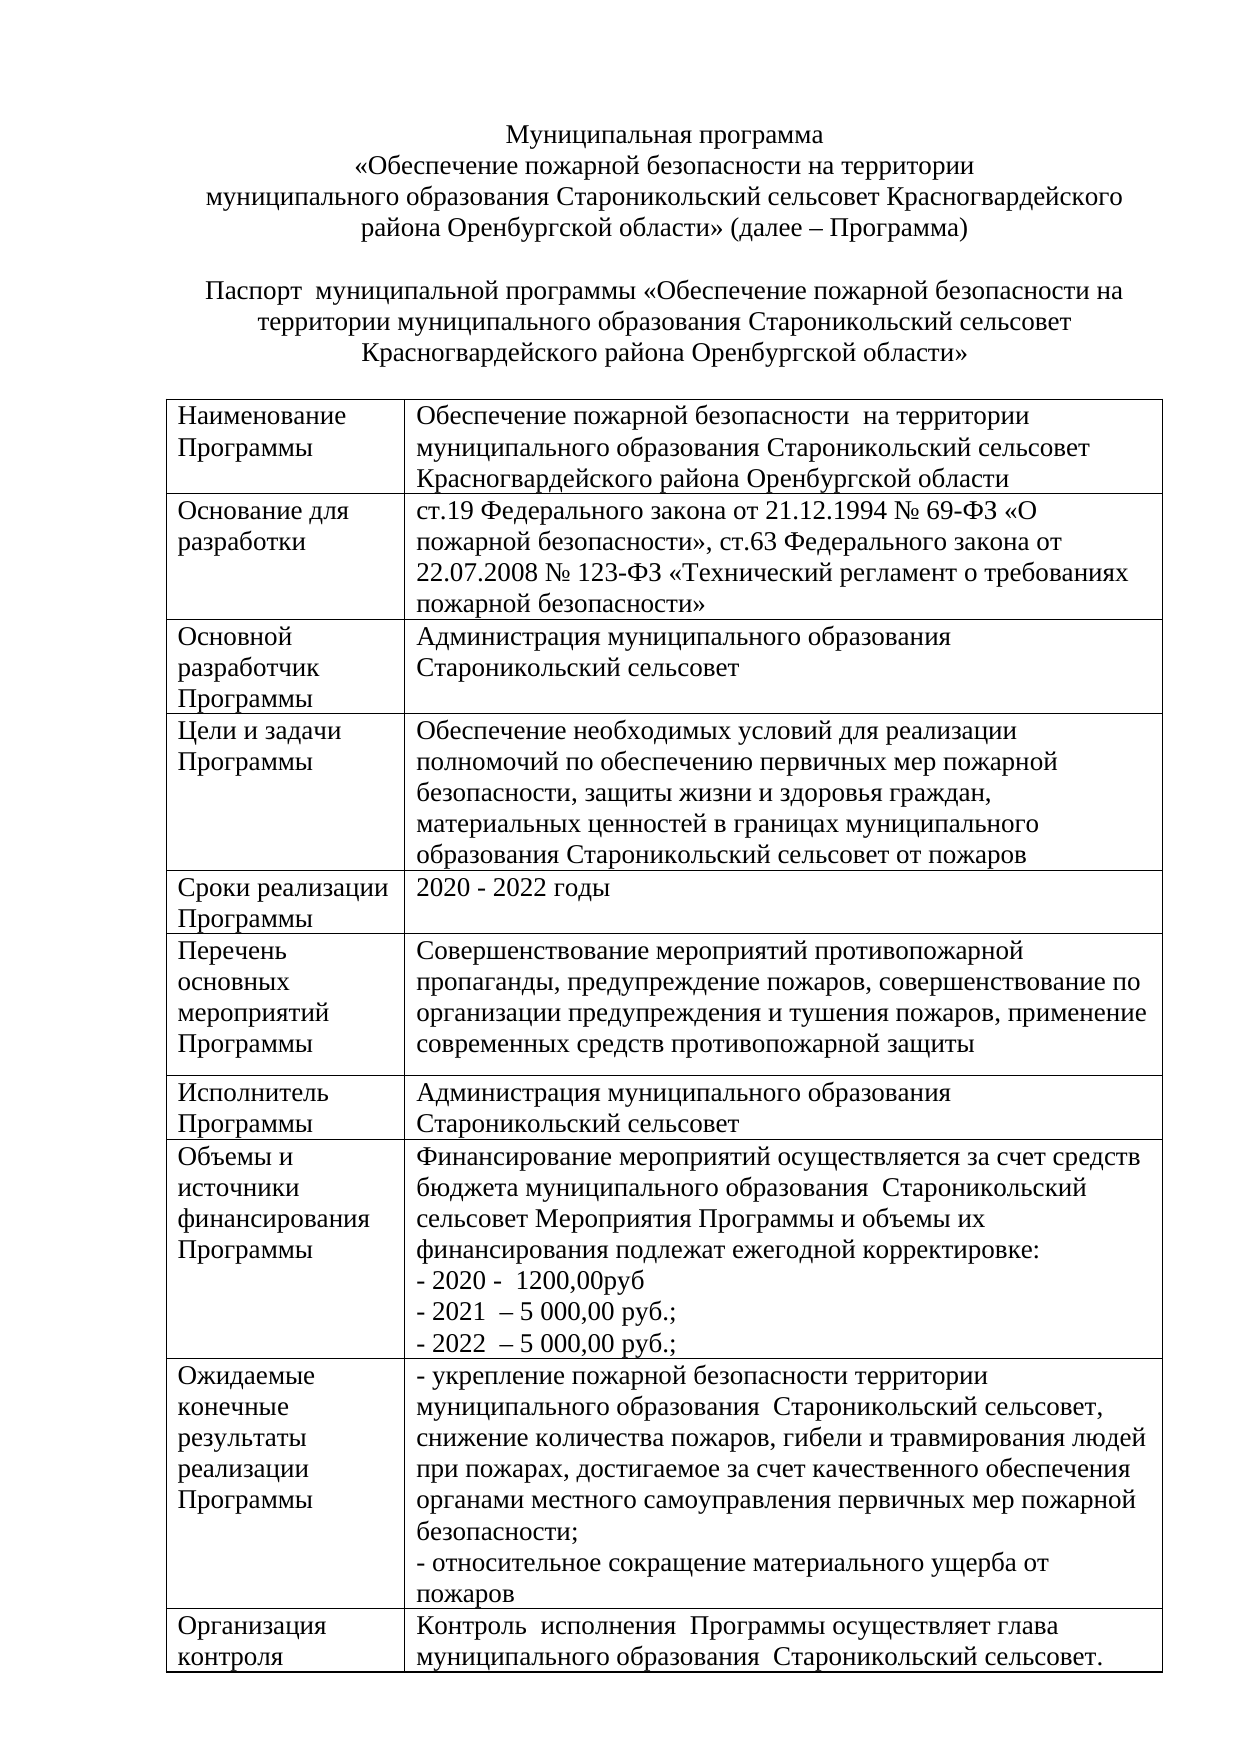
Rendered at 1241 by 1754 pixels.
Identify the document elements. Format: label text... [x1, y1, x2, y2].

text муниципального образования Староникольский сельсовет Красногвардейского района Оренбургской области» (далее – Программа) [177, 180, 1152, 243]
table_cell Совершенствование мероприятий противопожарной пропаганды, предупреждение пожаров, совершенствование по организации предупреждения и тушения пожаров, применение современных средств противопожарной защиты [405, 934, 1162, 1075]
text «Обеспечение пожарной безопасности на территории [177, 149, 1152, 180]
table_cell Организация контроля [167, 1609, 404, 1671]
table_cell Исполнитель Программы [167, 1076, 404, 1139]
table_cell Сроки реализации Программы [167, 871, 404, 933]
text Муниципальная программа [177, 118, 1152, 149]
table_cell Цели и задачи Программы [167, 714, 404, 870]
table_cell Перечень основных мероприятий Программы [167, 934, 404, 1075]
table_cell Основной разработчик Программы [167, 620, 404, 713]
table_cell - укрепление пожарной безопасности территории муниципального образования Староникольский сельсовет, снижение количества пожаров, гибели и травмирования людей при пожарах, достигаемое за счет качественного обеспечения органами местного самоуправления первичных мер пожарной безопасности; - относительное сокращение материального ущерба от пожаров [405, 1359, 1162, 1608]
table_cell Основание для разработки [167, 494, 404, 618]
table_cell Ожидаемые конечные результаты реализации Программы [167, 1359, 404, 1608]
table_cell Администрация муниципального образования Староникольский сельсовет [405, 620, 1162, 713]
table_header Наименование Программы [167, 400, 404, 493]
table_cell Контроль исполнения Программы осуществляет глава муниципального образования Староникольский сельсовет. [405, 1609, 1162, 1671]
table_cell 2020 - 2022 годы [405, 871, 1162, 933]
table_cell Объемы и источники финансирования Программы [167, 1140, 404, 1358]
table_cell Администрация муниципального образования Староникольский сельсовет [405, 1076, 1162, 1139]
table_header Обеспечение пожарной безопасности на территории муниципального образования Староникольский сельсовет Красногвардейского района Оренбургской области [405, 400, 1162, 493]
table_cell ст.19 Федерального закона от 21.12.1994 № 69-ФЗ «О пожарной безопасности», ст.63 Федерального закона от 22.07.2008 № 123-ФЗ «Технический регламент о требованиях пожарной безопасности» [405, 494, 1162, 618]
table_cell Финансирование мероприятий осуществляется за счет средств бюджета муниципального образования Староникольский сельсовет Мероприятия Программы и объемы их финансирования подлежат ежегодной корректировке: - 2020 - 1200,00руб - 2021 – 5 000,00 руб.; - 2022 – 5 000,00 руб.; [405, 1140, 1162, 1358]
text Паспорт муниципальной программы «Обеспечение пожарной безопасности на территории муниципального образования Староникольский сельсовет Красногвардейского района Оренбургской области» [177, 274, 1152, 367]
table_cell Обеспечение необходимых условий для реализации полномочий по обеспечению первичных мер пожарной безопасности, защиты жизни и здоровья граждан, материальных ценностей в границах муниципального образования Староникольский сельсовет от пожаров [405, 714, 1162, 870]
